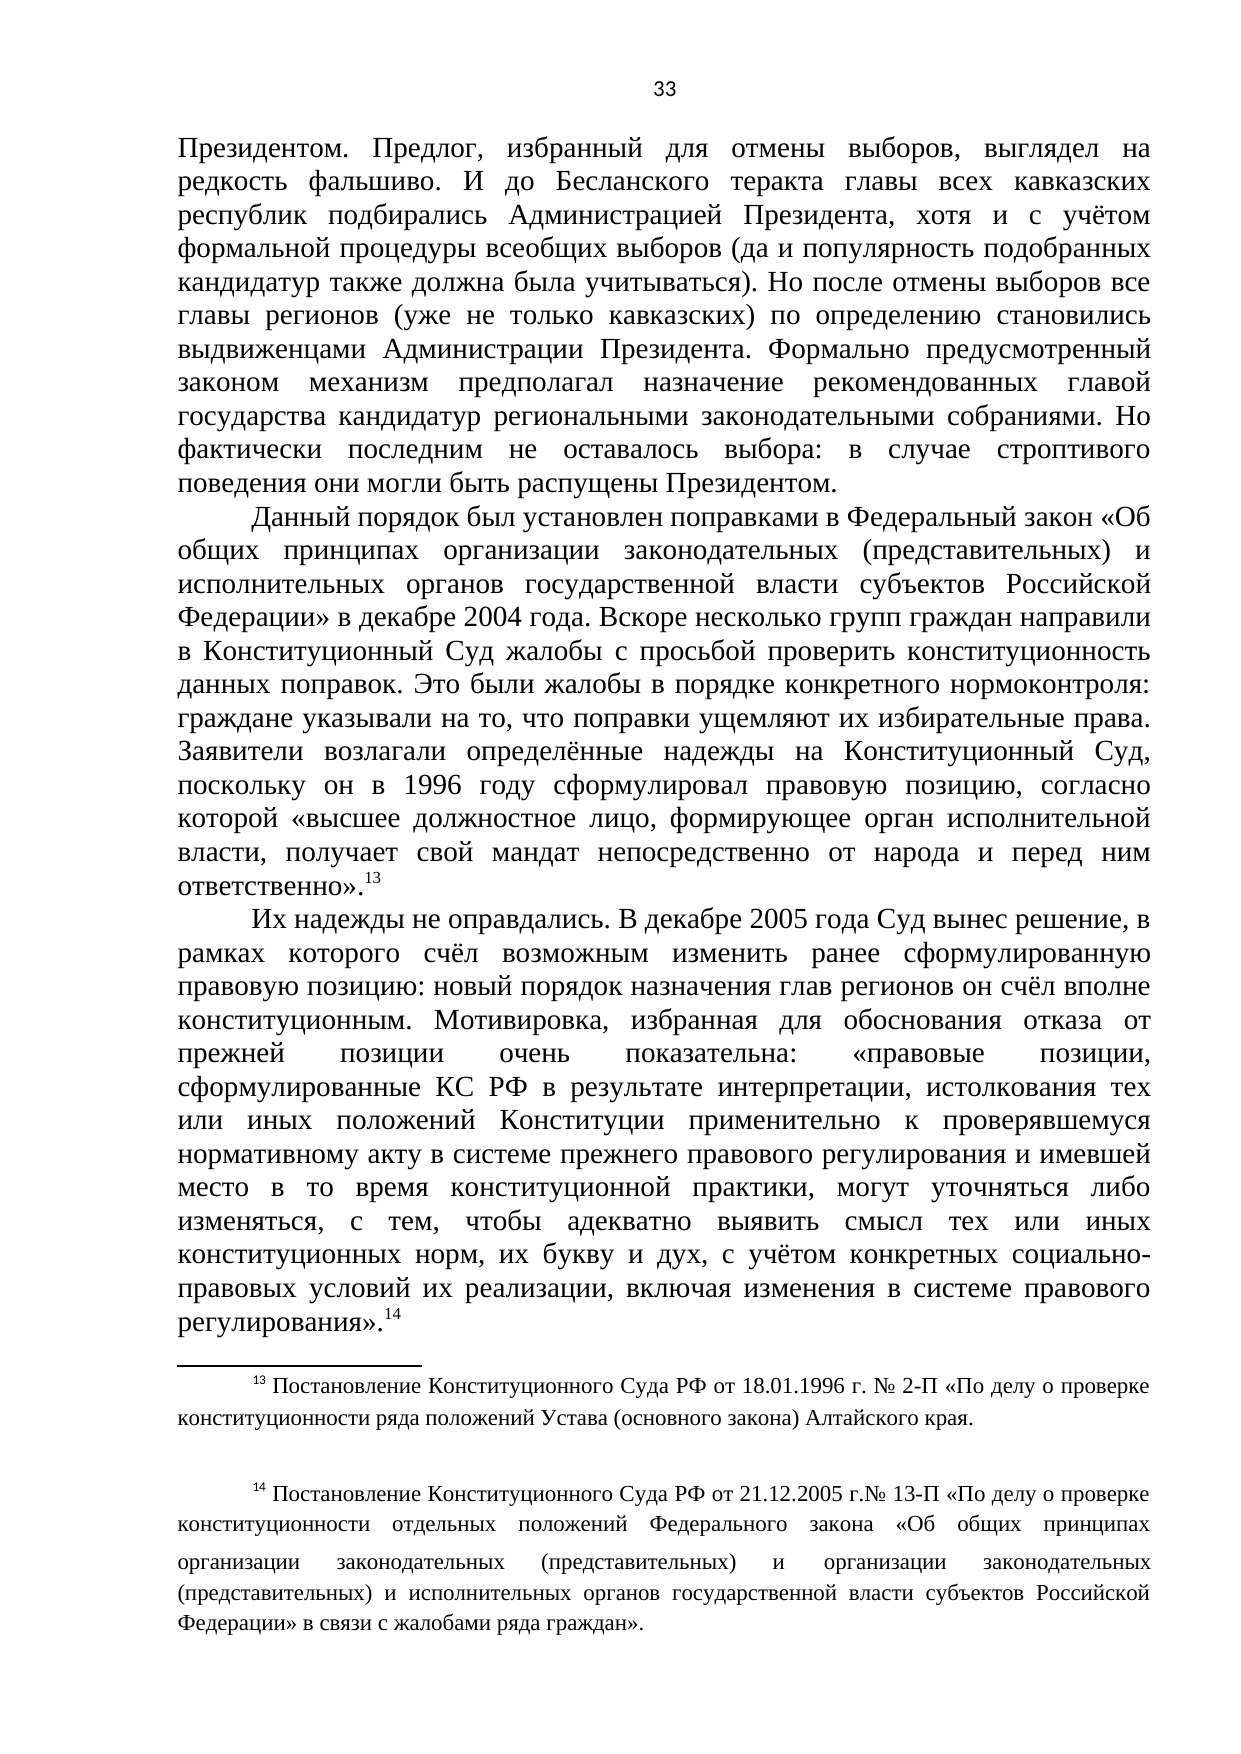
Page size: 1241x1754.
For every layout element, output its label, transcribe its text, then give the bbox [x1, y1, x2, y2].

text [177, 130, 1152, 499]
text Их надежды не оправдались. В декабре 2005 года Суд вынес решение, в рамках которого счёл возможным изменить ранее сформулированную правовую позицию: новый порядок назначения глав регионов он счёл вполне конституционным. Мотивировка, избранная для обоснования отказа от прежней позиции очень показательна: «правовые позиции, сформулированные КС РФ в результате интерпретации, истолкования тех или иных положений Конституции применительно к проверявшемуся нормативному акту в системе прежнего правового регулирования и имевшей место в то время конституционной практики, могут уточняться либо изменяться, с тем, чтобы адекватно выявить смысл тех или иных конституционных норм, их букву и дух, с учётом конкретных социально-правовых условий их реализации, включая изменения в системе правового регулирования». [177, 901, 1152, 1337]
text Данный порядок был установлен поправками в Федеральный закон «Об общих принципах организации законодательных (представительных) и исполнительных органов государственной власти субъектов Российской Федерации» в декабре 2004 года. Вскоре несколько групп граждан направили в Конституционный Суд жалобы с просьбой проверить конституционность данных поправок. Это были жалобы в порядке конкретного нормоконтроля: граждане указывали на то, что поправки ущемляют их избирательные права. Заявители возлагали определённые надежды на Конституционный Суд, поскольку он в 1996 году сформулировал правовую позицию, согласно которой «высшее должностное лицо, формирующее орган исполнительной власти, получает свой мандат непосредственно от народа и перед ним ответственно». [177, 499, 1152, 901]
